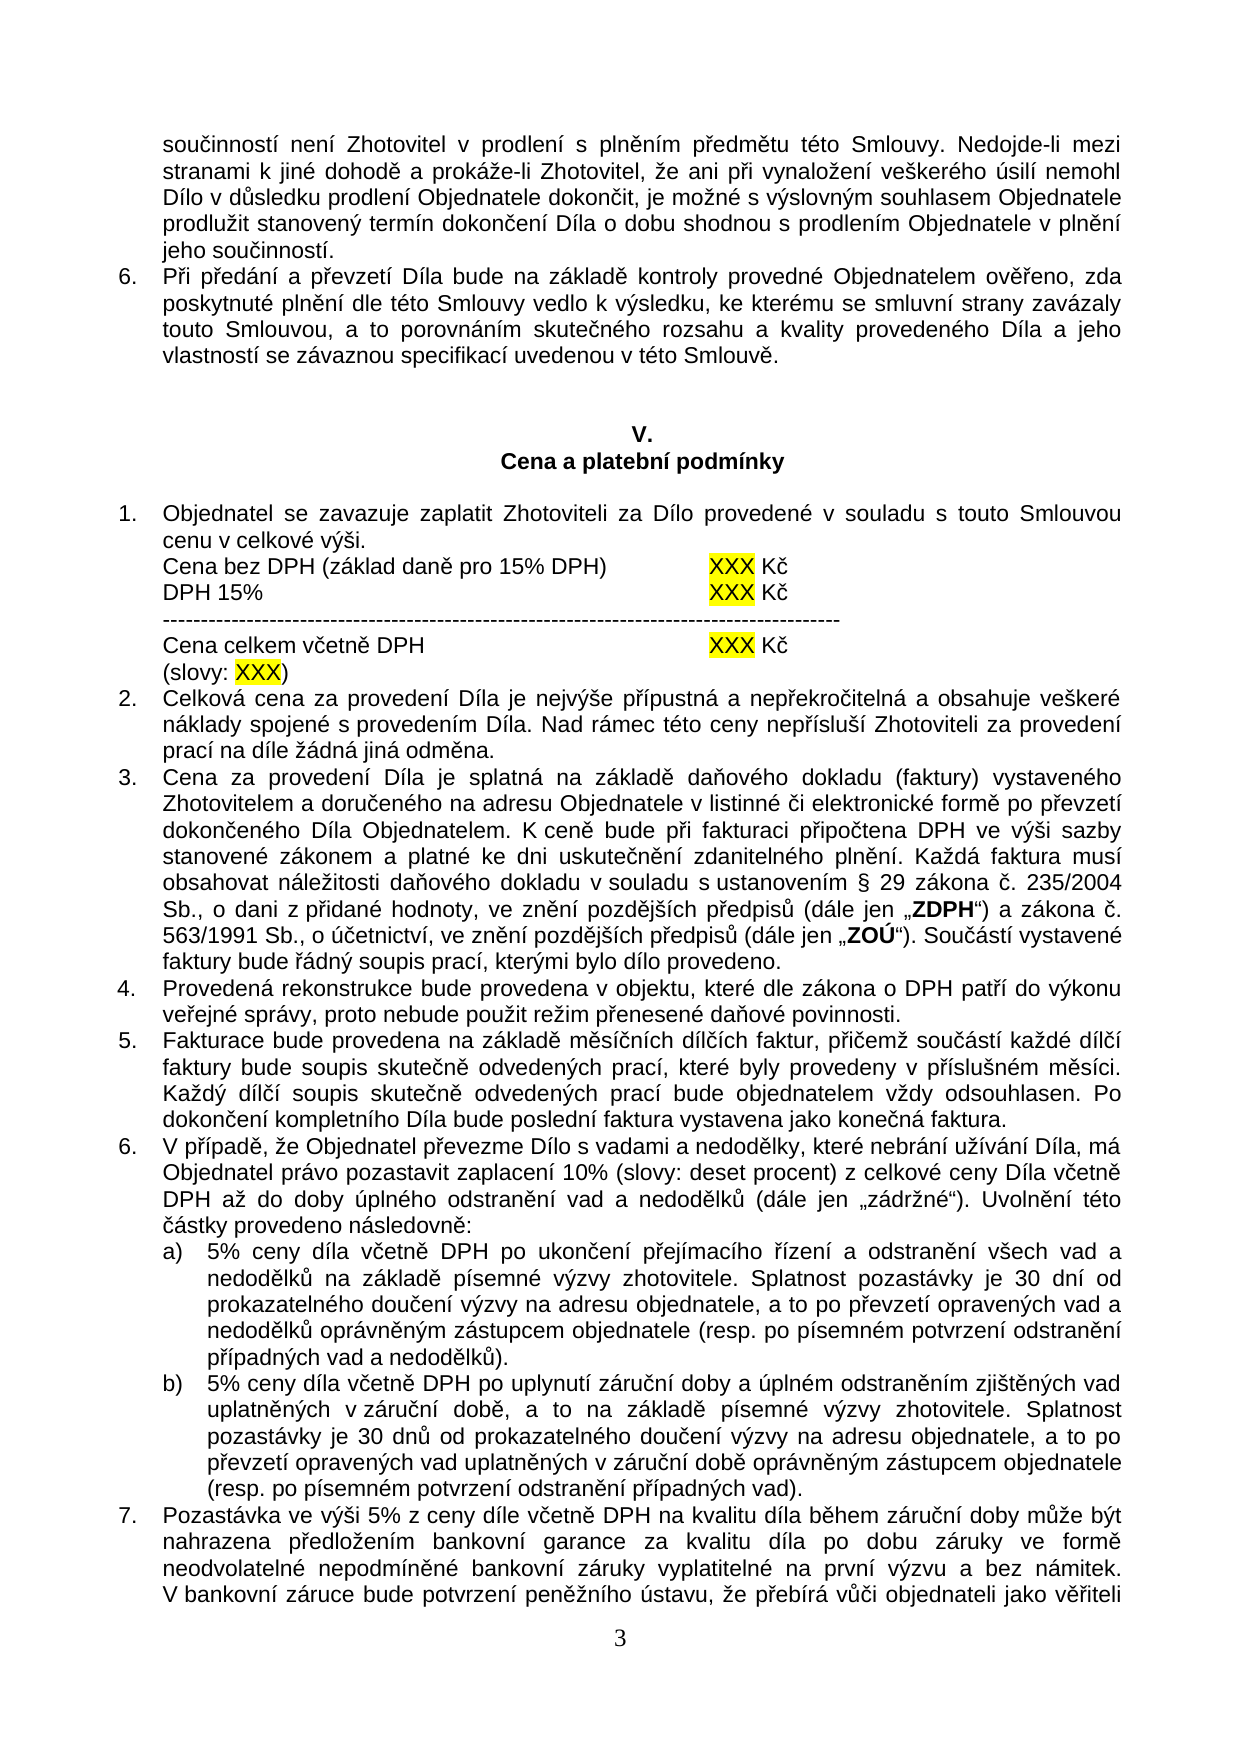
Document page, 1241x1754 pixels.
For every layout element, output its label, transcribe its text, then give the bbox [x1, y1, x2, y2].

list Cena za provedení Díla je splatná na základě daňového dokladu (faktury) vystaveného Zhotovitelem a doručeného na adresu Objednatele v listinné či elektronické formě po převzetí dokončeného Díla Objednatelem. K ceně bude při fakturaci připočtena DPH ve výši sazby stanovené zákonem a platné ke dni uskutečnění zdanitelného plnění. Každá faktura musí obsahovat náležitosti daňového dokladu v souladu s ustanovením § 29 zákona č. 235/2004 Sb., o dani z přidané hodnoty, ve znění pozdějších předpisů (dále jen „ZDPH“) a zákona č. 563/1991 Sb., o účetnictví, ve znění pozdějších předpisů (dále jen „ZOÚ“). Součástí vystavené faktury bude řádný soupis prací, kterými bylo dílo provedeno. [118, 764, 1122, 975]
text V. [162, 421, 1122, 448]
list Provedená rekonstrukce bude provedena v objektu, které dle zákona o DPH patří do výkonu veřejné správy, proto nebude použit režim přenesené daňové povinnosti. [117, 975, 1122, 1027]
text (slovy: XXX) [162, 658, 1122, 685]
list 5% ceny díla včetně DPH po ukončení přejímacího řízení a odstranění všech vad a nedodělků na základě písemné výzvy zhotovitele. Splatnost pozastávky je 30 dní od prokazatelného doučení výzvy na adresu objednatele, a to po převzetí opravených vad a nedodělků oprávněným zástupcem objednatele (resp. po písemném potvrzení odstranění případných vad a nedodělků). [162, 1238, 1122, 1370]
list Fakturace bude provedena na základě měsíčních dílčích faktur, přičemž součástí každé dílčí faktury bude soupis skutečně odvedených prací, které byly provedeny v příslušném měsíci. Každý dílčí soupis skutečně odvedených prací bude objednatelem vždy odsouhlasen. Po dokončení kompletního Díla bude poslední faktura vystavena jako konečná faktura. [118, 1027, 1122, 1133]
list Při předání a převzetí Díla bude na základě kontroly provedné Objednatelem ověřeno, zda poskytnuté plnění dle této Smlouvy vedlo k výsledku, ke kterému se smluvní strany zavázaly touto Smlouvou, a to porovnáním skutečného rozsahu a kvality provedeného Díla a jeho vlastností se závaznou specifikací uvedenou v této Smlouvě. [118, 263, 1122, 368]
text DPH 15% XXX Kč [162, 579, 709, 606]
text Cena celkem včetně DPH XXX Kč [755, 632, 1122, 658]
list Objednatel se zavazuje zaplatit Zhotoviteli za Dílo provedené v souladu s touto Smlouvou cenu v celkové výši. [118, 500, 1122, 553]
list V případě, že Objednatel převezme Dílo s vadami a nedodělky, které nebrání užívání Díla, má Objednatel právo pozastavit zaplacení 10% (slovy: deset procent) z celkové ceny Díla včetně DPH až do doby úplného odstranění vad a nedodělků (dále jen „zádržné“). Uvolnění této částky provedeno následovně: [118, 1133, 1122, 1238]
text Cena a platební podmínky [162, 448, 1122, 474]
text Cena bez DPH (základ daně pro 15% DPH) XXX Kč [162, 553, 709, 579]
text DPH 15% XXX Kč [755, 579, 1122, 606]
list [118, 1502, 1122, 1607]
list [118, 131, 1122, 263]
text Cena celkem včetně DPH XXX Kč [162, 632, 709, 658]
text Cena bez DPH (základ daně pro 15% DPH) XXX Kč [755, 553, 1122, 579]
list Celková cena za provedení Díla je nejvýše přípustná a nepřekročitelná a obsahuje veškeré náklady spojené s provedením Díla. Nad rámec této ceny nepřísluší Zhotoviteli za provedení prací na díle žádná jiná odměna. [118, 685, 1122, 764]
text ----------------------------------------------------------------------------------------- [162, 606, 1122, 632]
list 5% ceny díla včetně DPH po uplynutí záruční doby a úplném odstraněním zjištěných vad uplatněných v záruční době, a to na základě písemné výzvy zhotovitele. Splatnost pozastávky je 30 dnů od prokazatelného doučení výzvy na adresu objednatele, a to po převzetí opravených vad uplatněných v záruční době oprávněným zástupcem objednatele (resp. po písemném potvrzení odstranění případných vad). [162, 1370, 1122, 1502]
